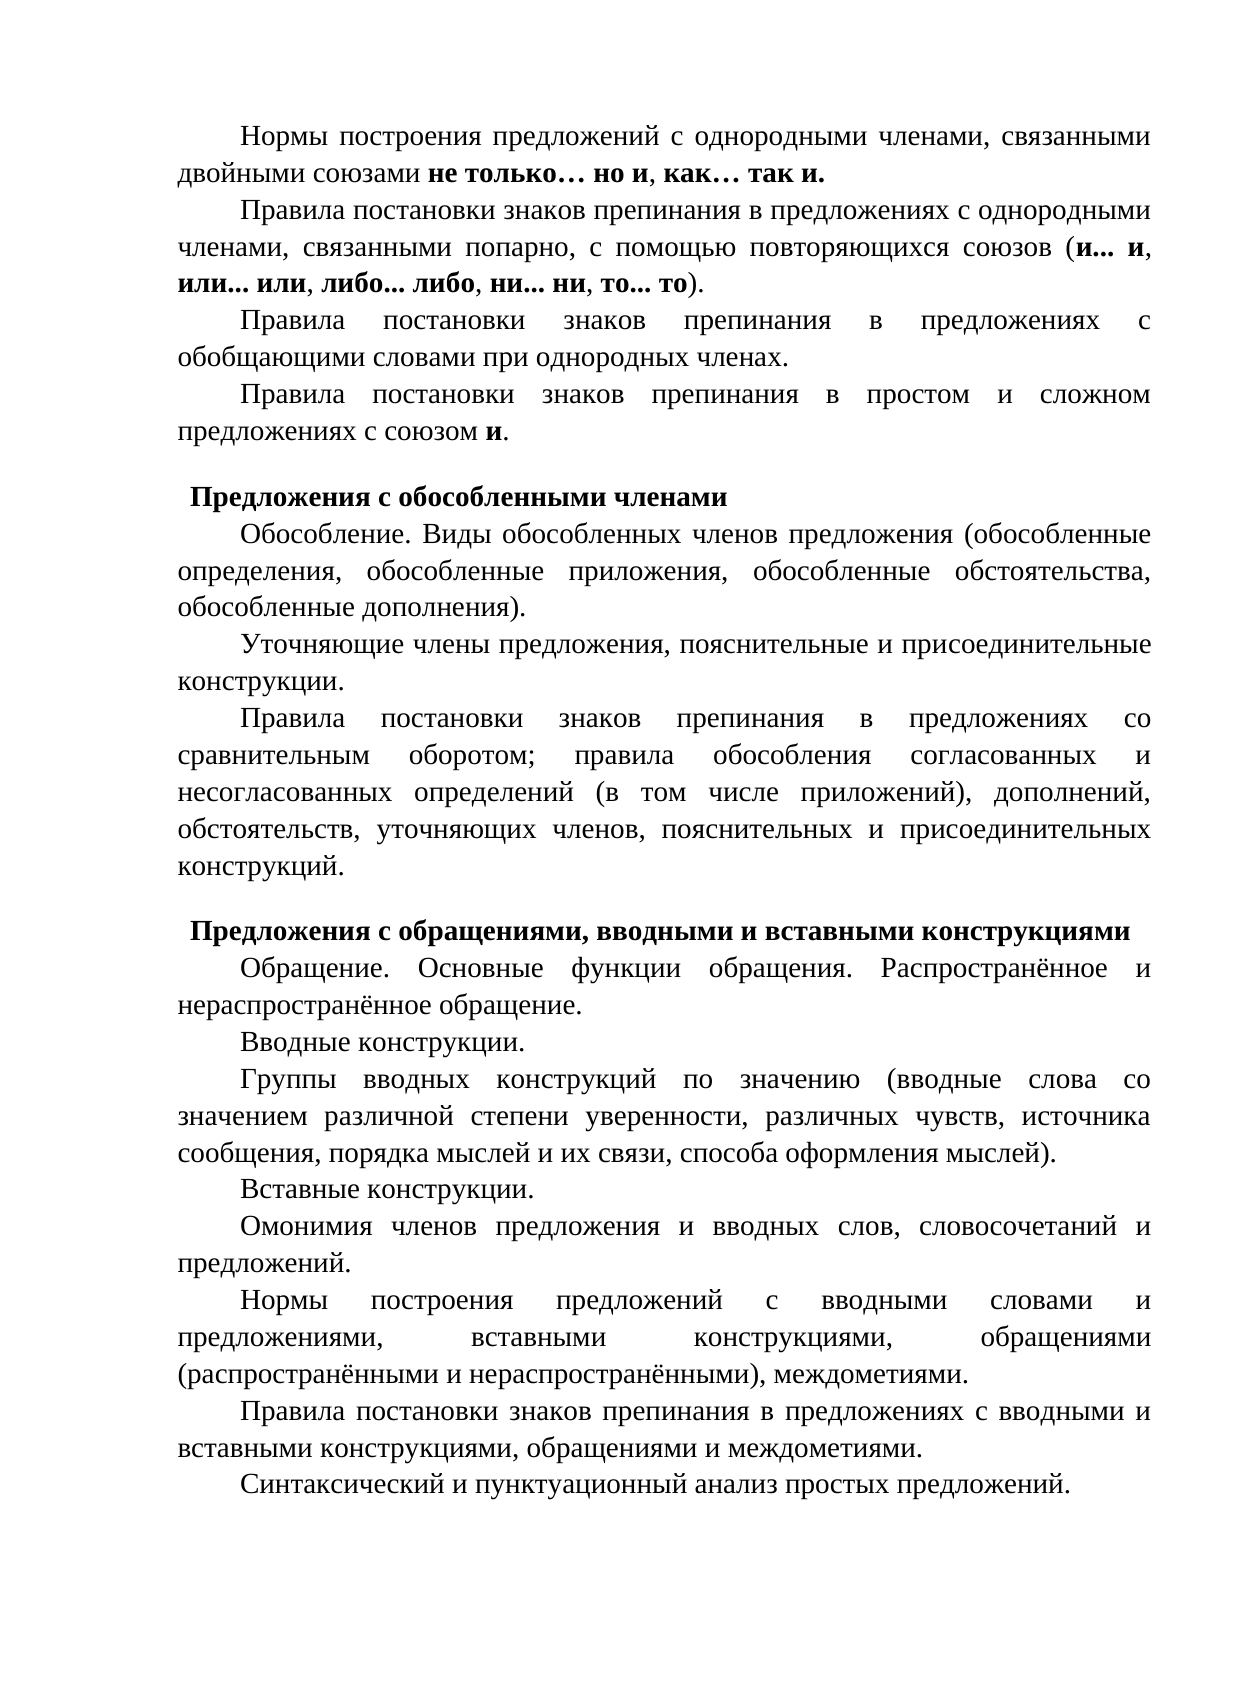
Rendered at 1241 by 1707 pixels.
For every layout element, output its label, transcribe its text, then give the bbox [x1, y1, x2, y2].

text Обращение. Основные функции обращения. Распространённое и нераспространённое обращение. [177, 950, 1152, 1021]
text Нормы построения предложений с однородными членами, связанными двойными союзами не только… но и, как… так и. [177, 118, 1152, 188]
text Предложения с обособленными членами [190, 479, 1152, 512]
text Нормы построения предложений с вводными словами и предложениями, вставными конструкциями, обращениями (распространёнными и нераспространёнными), междометиями. [177, 1282, 1152, 1389]
text Вводные конструкции. [177, 1024, 1152, 1058]
text Обособление. Виды обособленных членов предложения (обособленные определения, обособленные приложения, обособленные обстоятельства, обособленные дополнения). [177, 516, 1152, 623]
text Правила постановки знаков препинания в предложениях со сравнительным оборотом; правила обособления согласованных и несогласованных определений (в том числе приложений), дополнений, обстоятельств, уточняющих членов, пояснительных и присоединительных конструкций. [177, 700, 1152, 881]
text Предложения с обращениями, вводными и вставными конструкциями [190, 913, 1152, 947]
text Омонимия членов предложения и вводных слов, словосочетаний и предложений. [177, 1208, 1152, 1279]
text Правила постановки знаков препинания в предложениях с вводными и вставными конструкциями, обращениями и междометиями. [177, 1393, 1152, 1463]
text Правила постановки знаков препинания в простом и сложном предложениях с союзом и. [177, 376, 1152, 447]
text Уточняющие члены предложения, пояснительные и при­соединительные конструкции. [177, 626, 1152, 697]
text Правила постановки знаков препинания в предложениях с однородными членами, связанными попарно, с помощью повторяющихся союзов (и... и, или... или, либo... либo, ни... ни, тo... тo). [177, 192, 1152, 299]
text Синтаксический и пунктуационный анализ простых предложений. [177, 1467, 1152, 1500]
text Вставные конструкции. [177, 1172, 1152, 1205]
text Правила постановки знаков препинания в предложениях с обобщающими словами при однородных членах. [177, 302, 1152, 373]
text Группы вводных конструкций по значению (вводные слова со значением различной степени уверенности, различных чувств, источника сообщения, порядка мыслей и их связи, способа оформления мыслей). [177, 1061, 1152, 1168]
